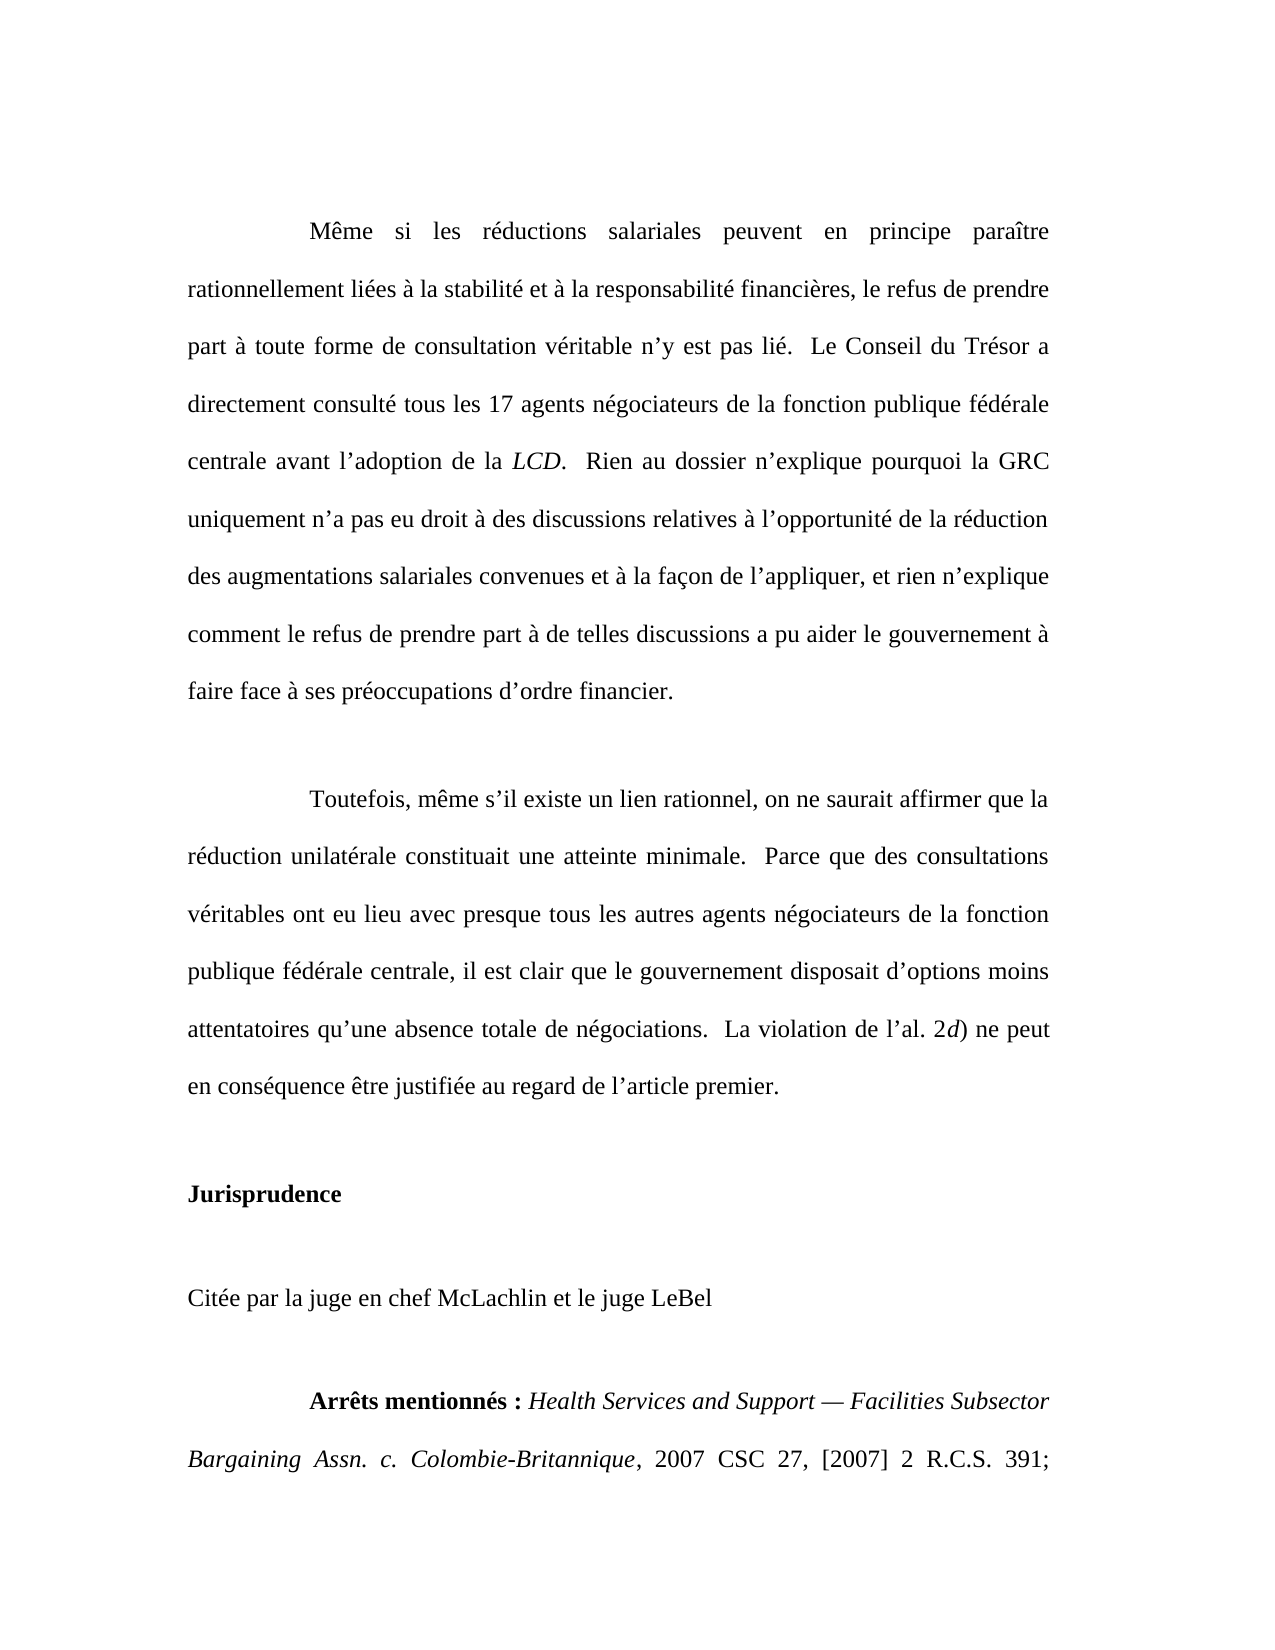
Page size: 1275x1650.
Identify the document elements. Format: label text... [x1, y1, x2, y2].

text Citée par la juge en chef McLachlin et le juge LeBel [187, 1283, 1050, 1311]
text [187, 1386, 1050, 1473]
text Même si les réductions salariales peuvent en principe paraître rationnellement liées à la stabilité et à la responsabilité financières, le refus de prendre part à toute forme de consultation véritable n’y est pas lié. Le Conseil du Trésor a directement consulté tous les 17 agents négociateurs de la fonction publique fédérale centrale avant l’adoption de la LCD. Rien au dossier n’explique pourquoi la GRC uniquement n’a pas eu droit à des discussions relatives à l’opportunité de la réduction des augmentations salariales convenues et à la façon de l’appliquer, et rien n’explique comment le refus de prendre part à de telles discussions a pu aider le gouvernement à faire face à ses préoccupations d’ordre financier. [187, 216, 1050, 705]
text Jurisprudence [187, 1179, 1050, 1208]
text Toutefois, même s’il existe un lien rationnel, on ne saurait affirmer que la réduction unilatérale constituait une atteinte minimale. Parce que des consultations véritables ont eu lieu avec presque tous les autres agents négociateurs de la fonction publique fédérale centrale, il est clair que le gouvernement disposait d’options moins attentatoires qu’une absence totale de négociations. La violation de l’al. 2d) ne peut en conséquence être justifiée au regard de l’article premier. [187, 784, 1050, 1100]
